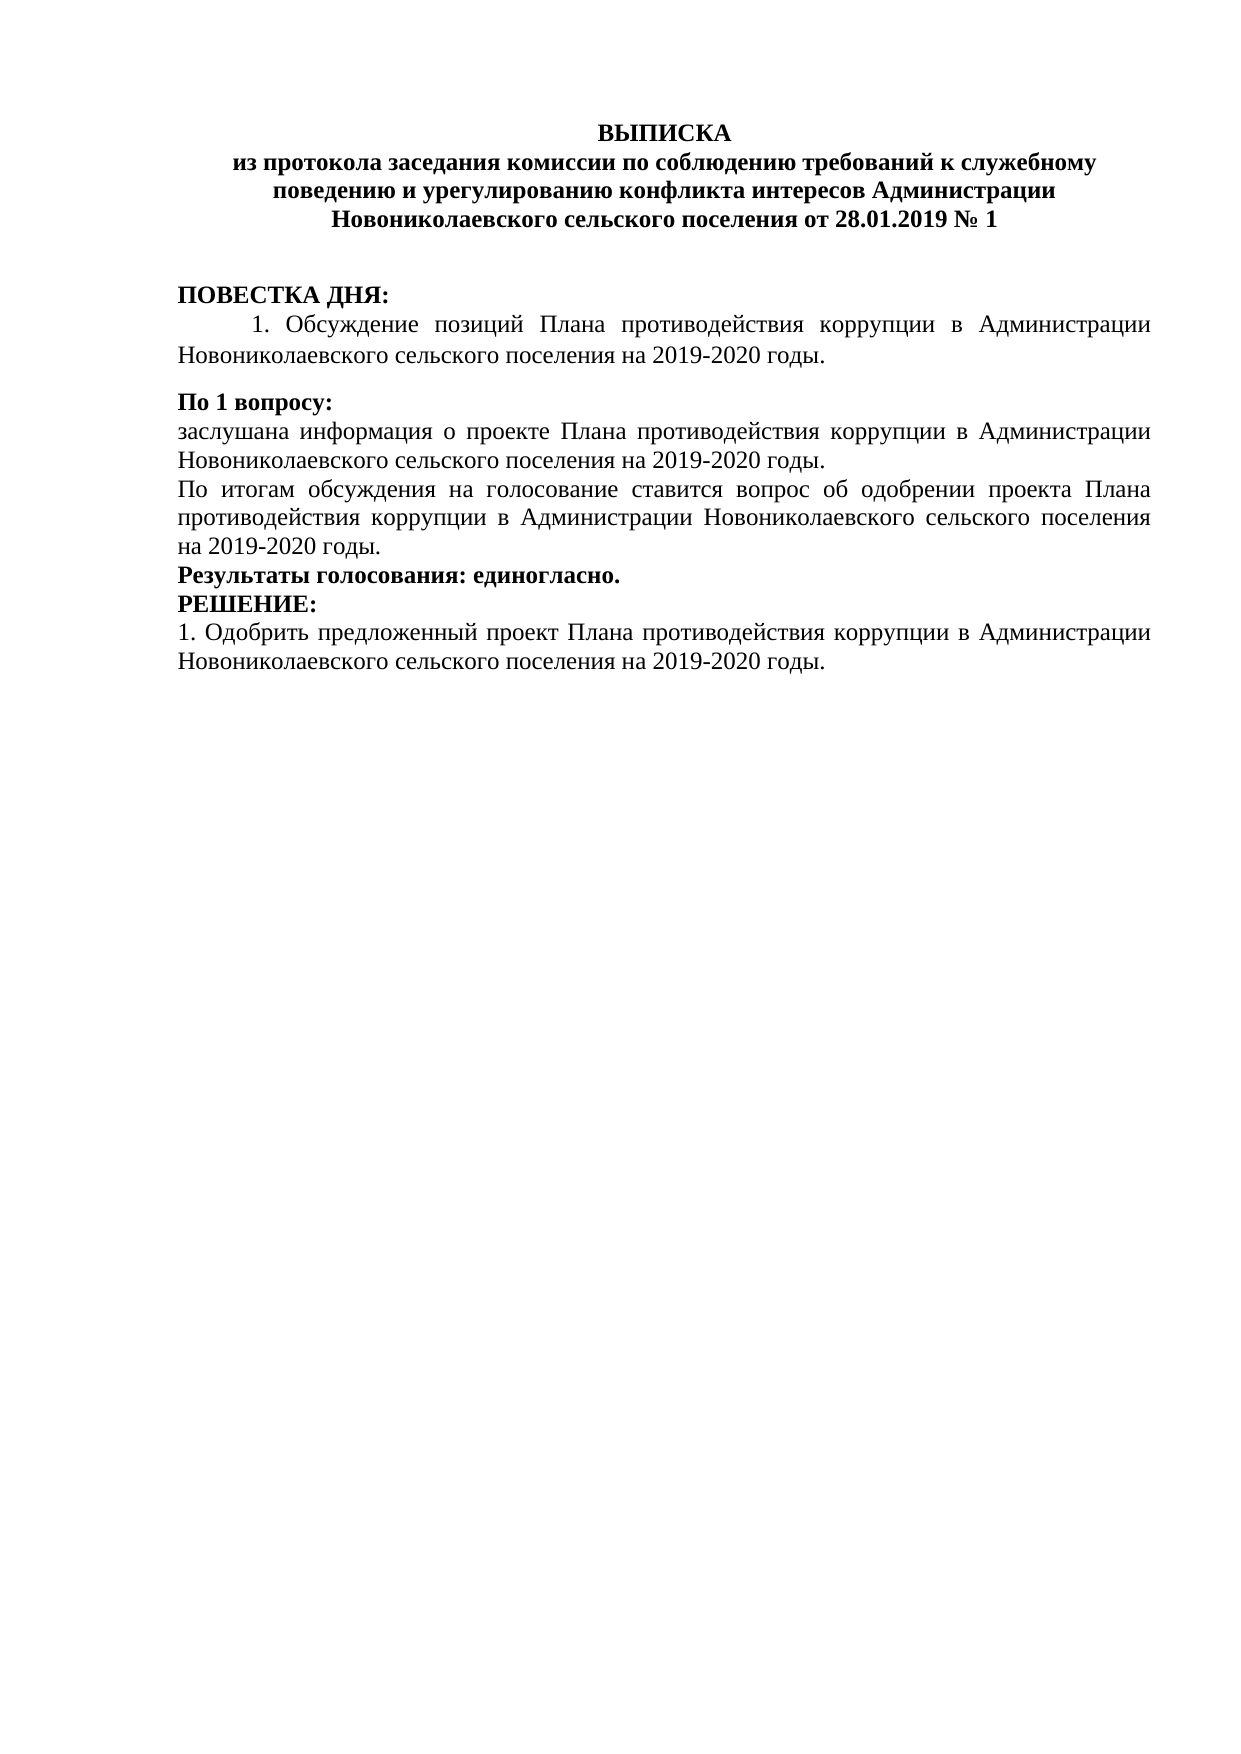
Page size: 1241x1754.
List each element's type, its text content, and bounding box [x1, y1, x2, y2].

text 1. Одобрить предложенный проект Плана противодействия коррупции в Администрации Новониколаевского сельского поселения на 2019-2020 годы. [177, 617, 1152, 675]
text РЕШЕНИЕ: [177, 589, 1152, 617]
text заслушана информация о проекте Плана противодействия коррупции в Администрации Новониколаевского сельского поселения на 2019-2020 годы. [177, 416, 1152, 474]
text ВЫПИСКА [177, 118, 1152, 147]
text Результаты голосования: единогласно. [177, 560, 1152, 589]
text из протокола заседания комиссии по соблюдению требований к служебному поведению и урегулированию конфликта интересов Администрации Новониколаевского сельского поселения от 28.01.2019 № 1 [177, 147, 1152, 233]
text ПОВЕСТКА ДНЯ: [177, 280, 1152, 309]
text По 1 вопросу: [177, 387, 1152, 416]
text 1. Обсуждение позиций Плана противодействия коррупции в Администрации Новониколаевского сельского поселения на 2019-2020 годы. [177, 309, 1152, 368]
text По итогам обсуждения на голосование ставится вопрос об одобрении проекта Плана противодействия коррупции в Администрации Новониколаевского сельского поселения на 2019-2020 годы. [177, 474, 1152, 560]
